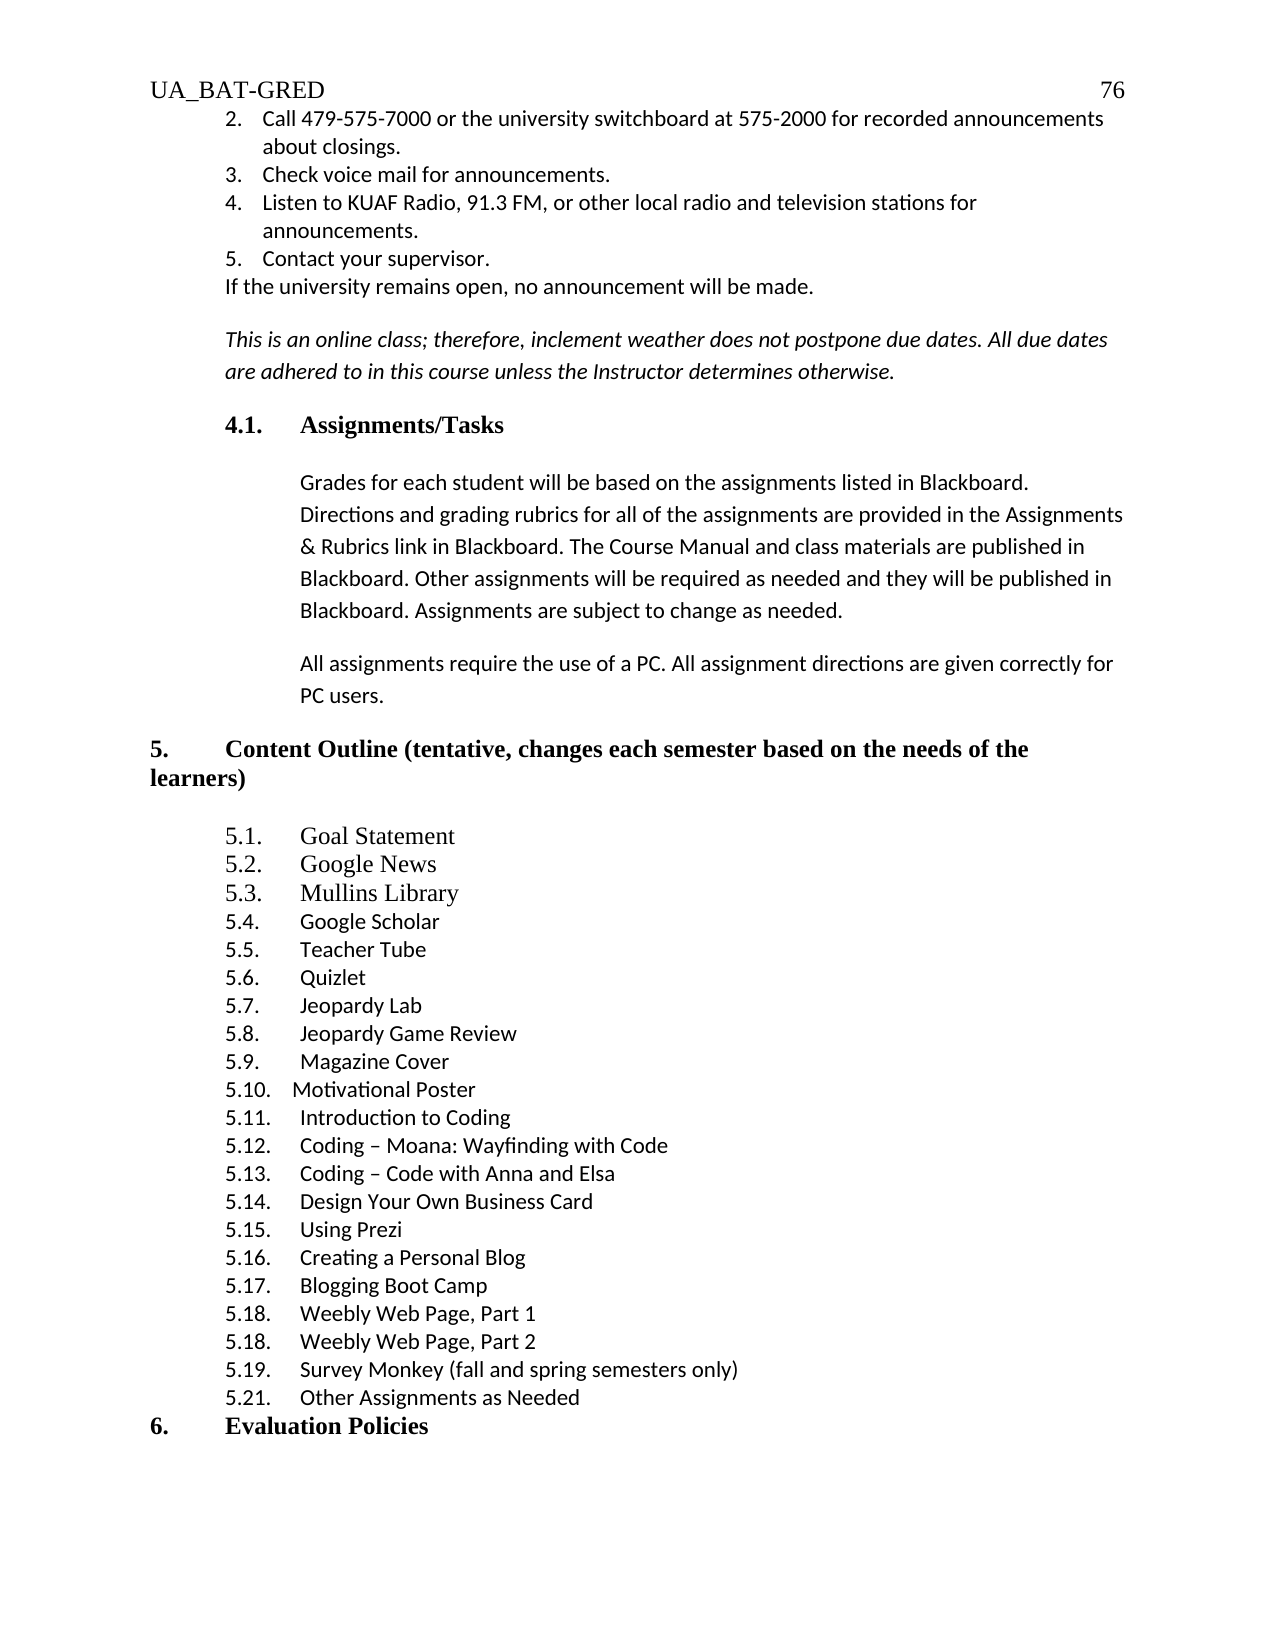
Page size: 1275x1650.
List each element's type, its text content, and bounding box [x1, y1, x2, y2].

text If the university remains open, no announcement will be made. [225, 272, 1125, 300]
list 5.12. Coding – Moana: Wayfinding with Code [150, 1131, 1125, 1159]
list 5.7. Jeopardy Lab [150, 991, 1125, 1019]
list 5.17. Blogging Boot Camp [150, 1271, 1125, 1299]
list 5.5. Teacher Tube [187, 935, 1125, 963]
list 5.3. Mullins Library [187, 878, 1125, 907]
list 5.18. Weebly Web Page, Part 1 [150, 1299, 1125, 1327]
text All assignments require the use of a PC. All assignment directions are given correctly for PC users. [300, 649, 1125, 709]
list 5.18. Weebly Web Page, Part 2 [150, 1327, 1125, 1355]
list Call 479-575-7000 or the university switchboard at 575-2000 for recorded announcements about closings. [225, 104, 1125, 160]
list 5.4. Google Scholar [187, 907, 1125, 935]
list 5.10. Motivational Poster [150, 1075, 1125, 1103]
list 5.19. Survey Monkey (fall and spring semesters only) [150, 1355, 1125, 1383]
list Contact your supervisor. [225, 244, 1125, 272]
text 6. Evaluation Policies [150, 1411, 1125, 1440]
list 5.2. Google News [187, 849, 1125, 878]
list 5.13. Coding – Code with Anna and Elsa [150, 1159, 1125, 1187]
list Listen to KUAF Radio, 91.3 FM, or other local radio and television stations for announcements. [225, 188, 1125, 244]
list 5.14. Design Your Own Business Card [150, 1187, 1125, 1215]
list 5.8. Jeopardy Game Review [150, 1019, 1125, 1047]
list 5.9. Magazine Cover [150, 1047, 1125, 1075]
list 5.1. Goal Statement [187, 821, 1125, 849]
list 5.15. Using Prezi [150, 1215, 1125, 1243]
text This is an online class; therefore, inclement weather does not postpone due dates. All due dates are adhered to in this course unless the Instructor determines otherwise. [225, 325, 1125, 385]
list Check voice mail for announcements. [225, 160, 1125, 188]
list 5.11. Introduction to Coding [150, 1103, 1125, 1131]
list 5.21. Other Assignments as Needed [150, 1383, 1125, 1411]
text Grades for each student will be based on the assignments listed in Blackboard. Directions and grading rubrics for all of the assignments are provided in the Assignments & Rubrics link in Blackboard. The Course Manual and class materials are published in Blackboard. Other assignments will be required as needed and they will be published in Blackboard. Assignments are subject to change as needed. [300, 468, 1125, 624]
list 4.1. Assignments/Tasks [150, 410, 1125, 439]
list 5.16. Creating a Personal Blog [150, 1243, 1125, 1271]
text 5. Content Outline (tentative, changes each semester based on the needs of the learners) [150, 734, 1125, 792]
list 5.6. Quizlet [150, 963, 1125, 991]
